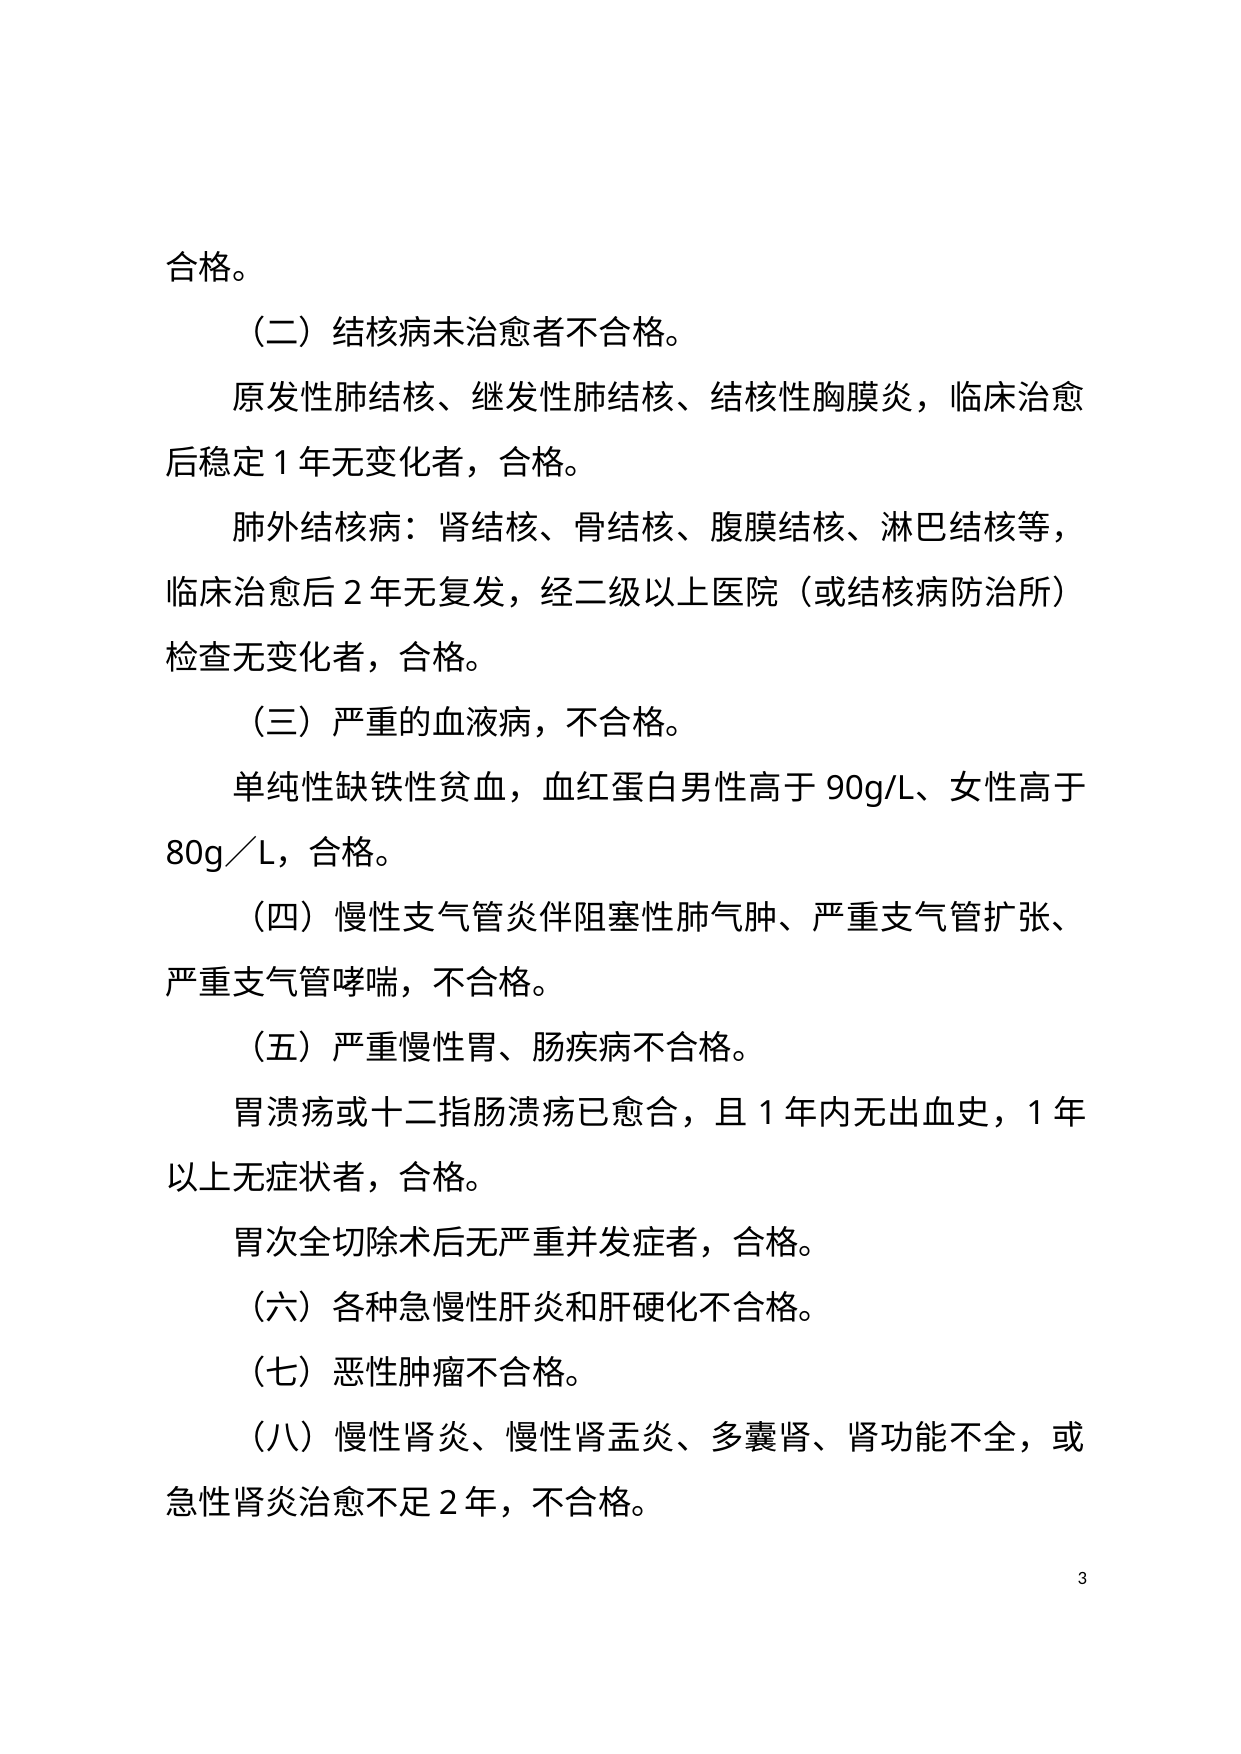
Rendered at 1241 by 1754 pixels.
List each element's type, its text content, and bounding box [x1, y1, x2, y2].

text （七）恶性肿瘤不合格。 [165, 1338, 1087, 1403]
text 胃次全切除术后无严重并发症者，合格。 [165, 1208, 1087, 1273]
text 胃溃疡或十二指肠溃疡已愈合，且1年内无出血史，1年以上无症状者，合格。 [165, 1078, 1087, 1208]
text （二）结核病未治愈者不合格。 [165, 298, 1087, 363]
text 肺外结核病：肾结核、骨结核、腹膜结核、淋巴结核等，临床治愈后2年无复发，经二级以上医院（或结核病防治所）检查无变化者，合格。 [165, 493, 1087, 688]
text （五）严重慢性胃、肠疾病不合格。 [165, 1013, 1087, 1078]
text （八）慢性肾炎、慢性肾盂炎、多囊肾、肾功能不全，或急性肾炎治愈不足2年，不合格。 [165, 1403, 1087, 1533]
text 原发性肺结核、继发性肺结核、结核性胸膜炎，临床治愈后稳定1年无变化者，合格。 [165, 363, 1087, 493]
text 单纯性缺铁性贫血，血红蛋白男性高于90g/L、女性高于80g／L，合格。 [165, 753, 1087, 883]
text （六）各种急慢性肝炎和肝硬化不合格。 [165, 1273, 1087, 1338]
text （四）慢性支气管炎伴阻塞性肺气肿、严重支气管扩张、严重支气管哮喘，不合格。 [165, 883, 1087, 1013]
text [165, 233, 1087, 298]
text （三）严重的血液病，不合格。 [165, 688, 1087, 753]
